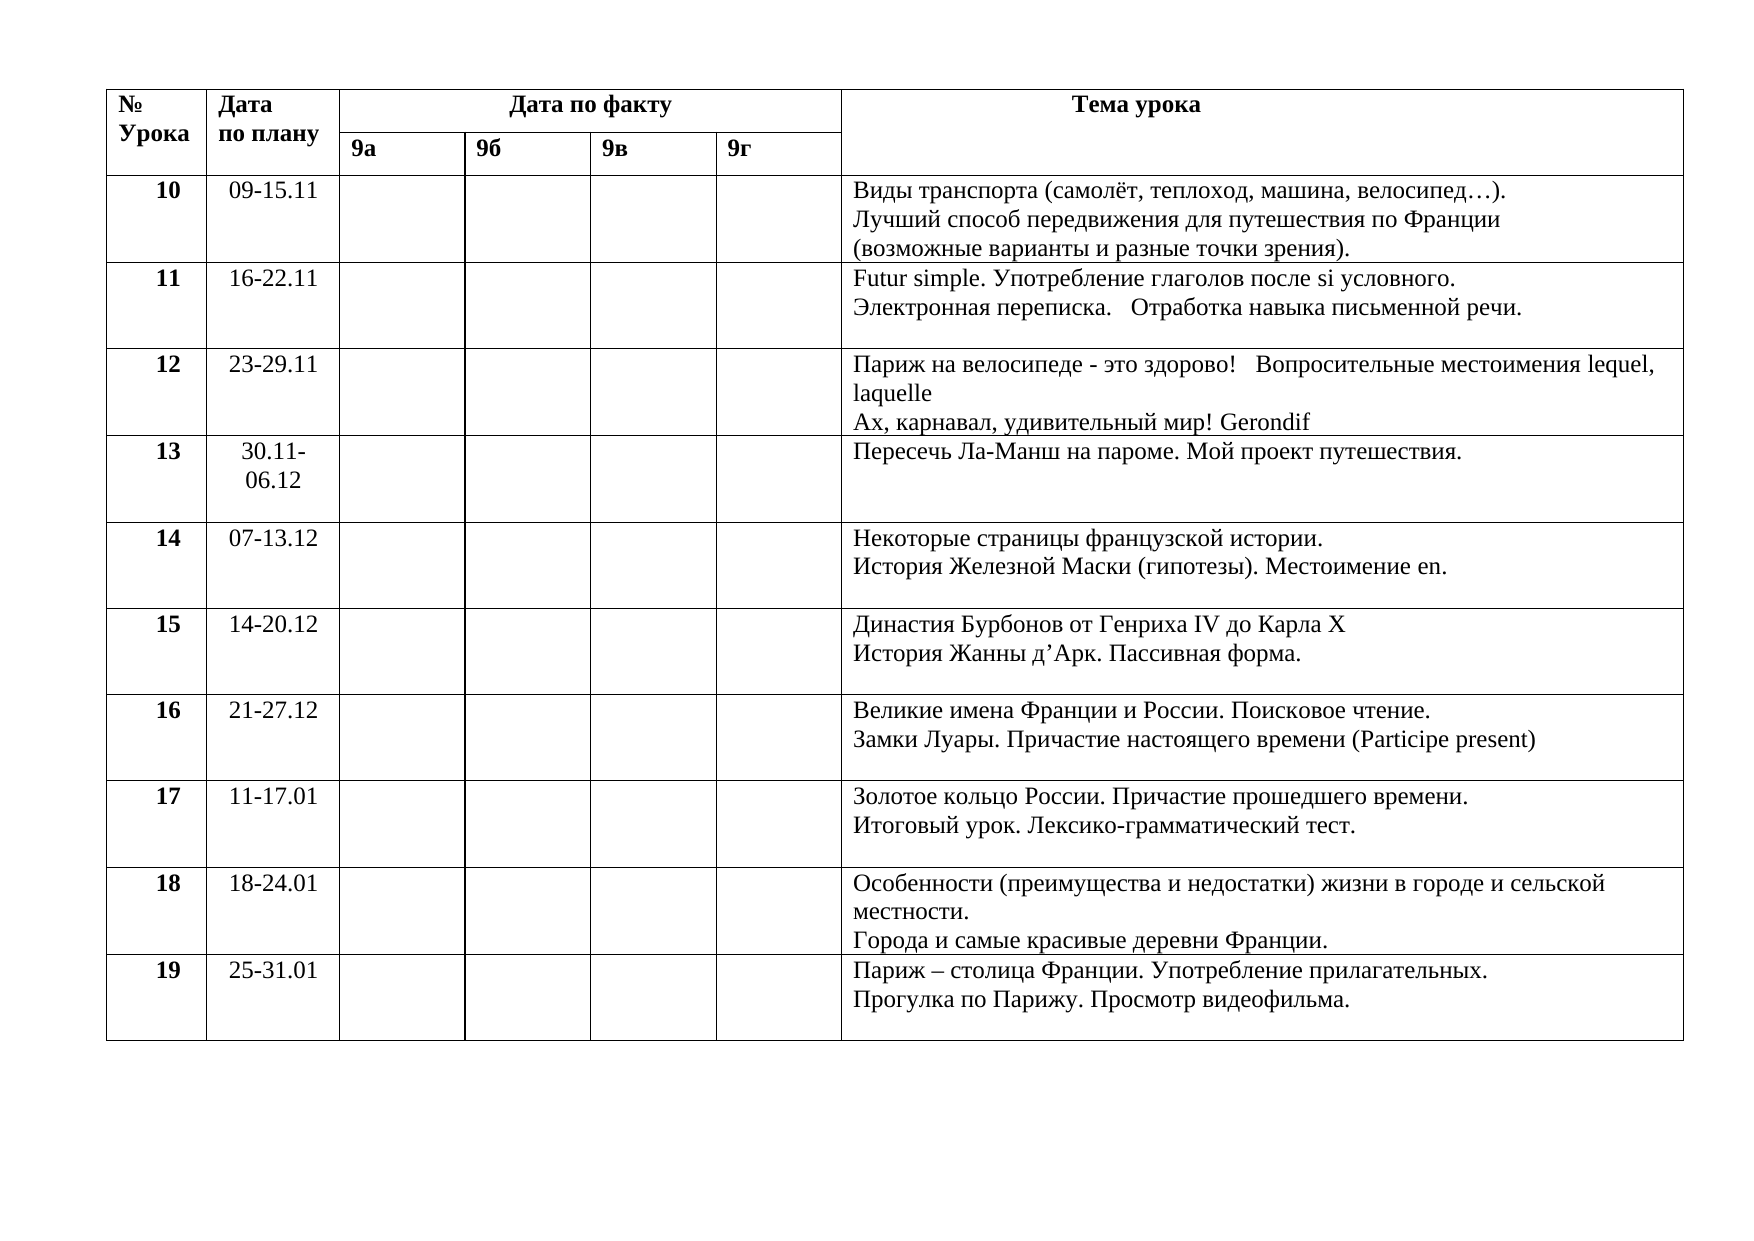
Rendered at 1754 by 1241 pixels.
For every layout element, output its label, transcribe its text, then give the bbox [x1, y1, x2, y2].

table_cell [717, 609, 841, 694]
table_cell [340, 868, 464, 954]
table_cell [340, 781, 464, 867]
table_cell [466, 868, 590, 954]
table_cell [466, 955, 590, 1040]
table_cell [717, 349, 841, 435]
table_cell 07-13.12 [207, 523, 339, 608]
table_cell 18 [107, 868, 206, 954]
table_header Тема урока [842, 90, 1683, 174]
table_cell [717, 781, 841, 867]
table_cell [466, 263, 590, 348]
table_cell [591, 609, 716, 694]
table_cell [340, 349, 464, 435]
table_cell [717, 695, 841, 780]
table_cell 14-20.12 [207, 609, 339, 694]
table_header Дата по факту [340, 90, 841, 132]
table_cell 9г [717, 133, 841, 174]
table_cell [717, 523, 841, 608]
table_cell 09-15.11 [207, 176, 339, 262]
table_cell [466, 176, 590, 262]
table_cell Виды транспорта (самолёт, теплоход, машина, велосипед…). Лучший способ передвижения для путешествия по Франции (возможные варианты и разные точки зрения). [842, 176, 1683, 262]
table_cell [591, 523, 716, 608]
table_cell [591, 436, 716, 522]
table_cell 9в [591, 133, 716, 174]
table_cell [340, 955, 464, 1040]
table_cell [466, 609, 590, 694]
table_cell [717, 436, 841, 522]
table_cell 14 [107, 523, 206, 608]
table_cell [466, 695, 590, 780]
table_cell [591, 176, 716, 262]
table_cell [591, 781, 716, 867]
table_cell [466, 436, 590, 522]
table_header № Урока [107, 90, 206, 174]
table_cell [591, 349, 716, 435]
table_cell 12 [107, 349, 206, 435]
table_cell [591, 955, 716, 1040]
table_cell [340, 436, 464, 522]
table_cell [340, 609, 464, 694]
table_cell Особенности (преимущества и недостатки) жизни в городе и сельской местности. Города и самые красивые деревни Франции. [842, 868, 1683, 954]
table_cell 16-22.11 [207, 263, 339, 348]
table_cell Золотое кольцо России. Причастие прошедшего времени. Итоговый урок. Лексико-грамматический тест. [842, 781, 1683, 867]
table_cell 18-24.01 [207, 868, 339, 954]
table_cell 17 [107, 781, 206, 867]
table_cell [340, 695, 464, 780]
table_cell 19 [107, 955, 206, 1040]
table_cell [466, 781, 590, 867]
table_cell 30.11-06.12 [207, 436, 339, 522]
table_cell [591, 695, 716, 780]
table_cell [340, 176, 464, 262]
table_cell [466, 349, 590, 435]
table_cell [591, 263, 716, 348]
table_cell [340, 523, 464, 608]
table_cell 21-27.12 [207, 695, 339, 780]
table_cell 23-29.11 [207, 349, 339, 435]
table_cell Некоторые страницы французской истории. История Железной Маски (гипотезы). Местоимение en. [842, 523, 1683, 608]
table_cell 10 [107, 176, 206, 262]
table_cell 9а [340, 133, 464, 174]
table_cell Династия Бурбонов от Генриха IV до Карла X История Жанны д’Арк. Пассивная форма. [842, 609, 1683, 694]
table_cell [717, 176, 841, 262]
table_cell Париж на велосипеде - это здорово! Вопросительные местоимения lequel, laquelle Ах, карнавал, удивительный мир! Gerondif [842, 349, 1683, 435]
table_cell [591, 868, 716, 954]
table_cell [717, 868, 841, 954]
table_cell [717, 955, 841, 1040]
table_header Дата по плану [207, 90, 339, 174]
table_cell 25-31.01 [207, 955, 339, 1040]
table_cell [340, 263, 464, 348]
table_cell 11-17.01 [207, 781, 339, 867]
table_cell Великие имена Франции и России. Поисковое чтение. Замки Луары. Причастие настоящего времени (Participe present) [842, 695, 1683, 780]
table_cell Пересечь Ла-Манш на пароме. Мой проект путешествия. [842, 436, 1683, 522]
table_cell 16 [107, 695, 206, 780]
table_cell [466, 523, 590, 608]
table_cell 11 [107, 263, 206, 348]
table_cell 9б [466, 133, 590, 174]
table_cell 15 [107, 609, 206, 694]
table_cell 13 [107, 436, 206, 522]
table_cell [717, 263, 841, 348]
table_cell Париж – столица Франции. Употребление прилагательных. Прогулка по Парижу. Просмотр видеофильма. [842, 955, 1683, 1040]
table_cell Futur simple. Употребление глаголов после si условного. Электронная переписка. Отработка навыка письменной речи. [842, 263, 1683, 348]
